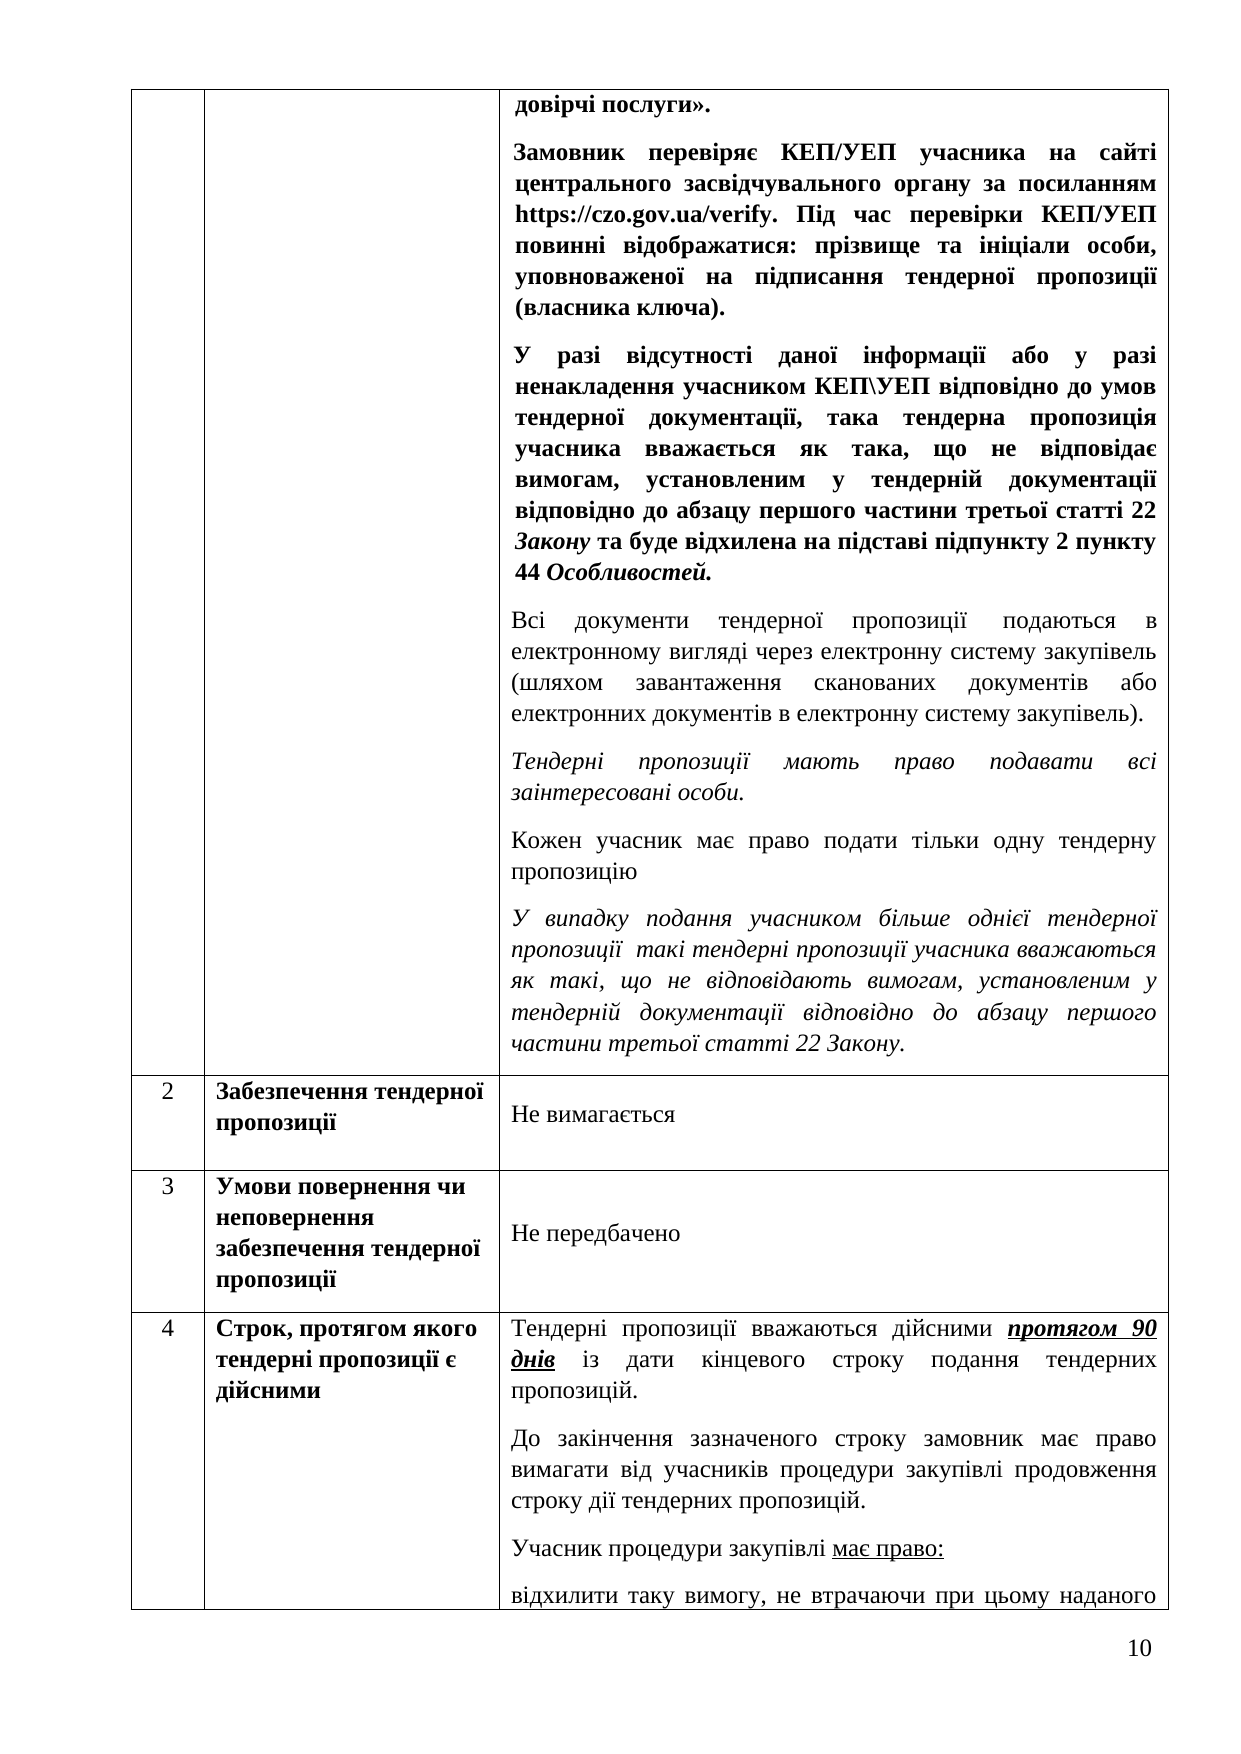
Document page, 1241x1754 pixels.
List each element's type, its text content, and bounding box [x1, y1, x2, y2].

table_cell Забезпечення тендерної пропозиції [205, 1076, 499, 1170]
table_cell 4 [132, 1313, 204, 1609]
table_cell 3 [132, 1171, 204, 1312]
table_cell 2 [132, 1076, 204, 1170]
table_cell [500, 90, 1168, 1075]
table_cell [205, 1313, 499, 1609]
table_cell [500, 1313, 1168, 1609]
table_cell Не передбачено [500, 1171, 1168, 1312]
table_cell 1 [132, 90, 204, 1075]
table_cell Умови повернення чи неповернення забезпечення тендерної пропозиції [205, 1171, 499, 1312]
table_cell Не вимагається [500, 1076, 1168, 1170]
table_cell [205, 90, 499, 1075]
